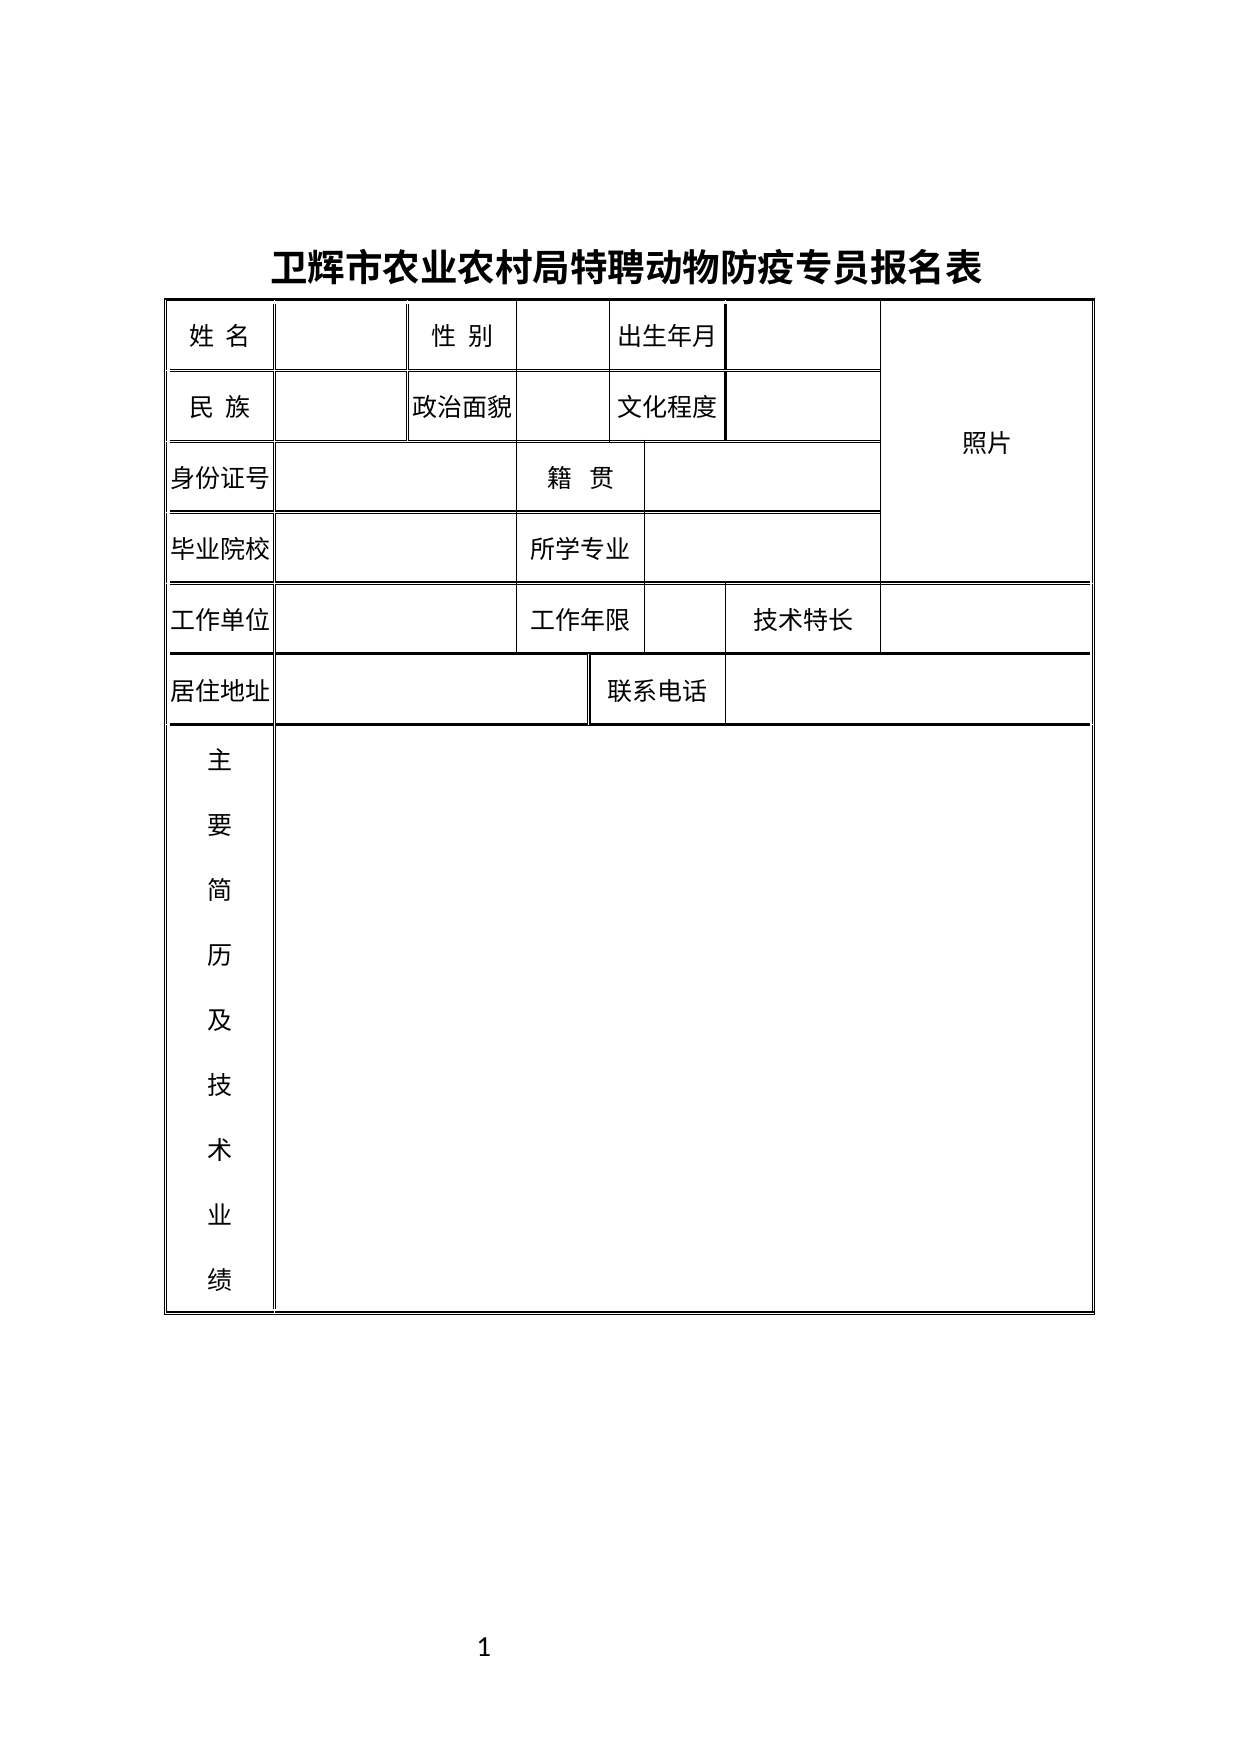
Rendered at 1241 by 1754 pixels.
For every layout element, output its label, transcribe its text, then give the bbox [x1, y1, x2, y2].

table_cell [727, 372, 880, 439]
table_cell 所学专业 [517, 514, 644, 581]
table_cell 技术特长 [726, 585, 880, 652]
table_cell 民 族 [165, 369, 275, 439]
table_cell [881, 581, 1092, 652]
table_cell 身份证号 [167, 440, 273, 510]
table_cell [645, 514, 880, 581]
table_cell [726, 652, 1092, 723]
table_cell 工作年限 [517, 585, 644, 652]
table_cell [276, 655, 587, 723]
table_cell 居住地址 [167, 652, 273, 723]
table_cell [276, 585, 516, 652]
table_cell [645, 585, 725, 652]
table_header 性 别 [408, 301, 516, 369]
table_cell [275, 723, 1093, 1311]
table_cell 联系电话 [591, 655, 725, 723]
table_cell [276, 443, 516, 510]
table_cell [276, 514, 516, 581]
table_cell [517, 372, 609, 439]
table_cell 毕业院校 [167, 510, 273, 581]
table_header 出生年月 [610, 301, 725, 369]
table_header [517, 301, 609, 369]
table_header [725, 301, 880, 369]
table_header 照片 [881, 301, 1092, 581]
table_header 姓 名 [167, 301, 275, 369]
table_cell [276, 372, 406, 439]
table_header [275, 301, 408, 369]
table_cell 文化程度 [610, 372, 724, 439]
table_cell [645, 443, 880, 510]
table_cell 政治面貌 [409, 372, 516, 439]
text 卫辉市农业农村局特聘动物防疫专员报名表 [165, 233, 1087, 298]
table_cell 主 要 简 历 及 技 术 业 绩 [165, 723, 275, 1311]
table_cell 籍 贯 [517, 443, 644, 510]
table_cell 工作单位 [167, 581, 273, 652]
